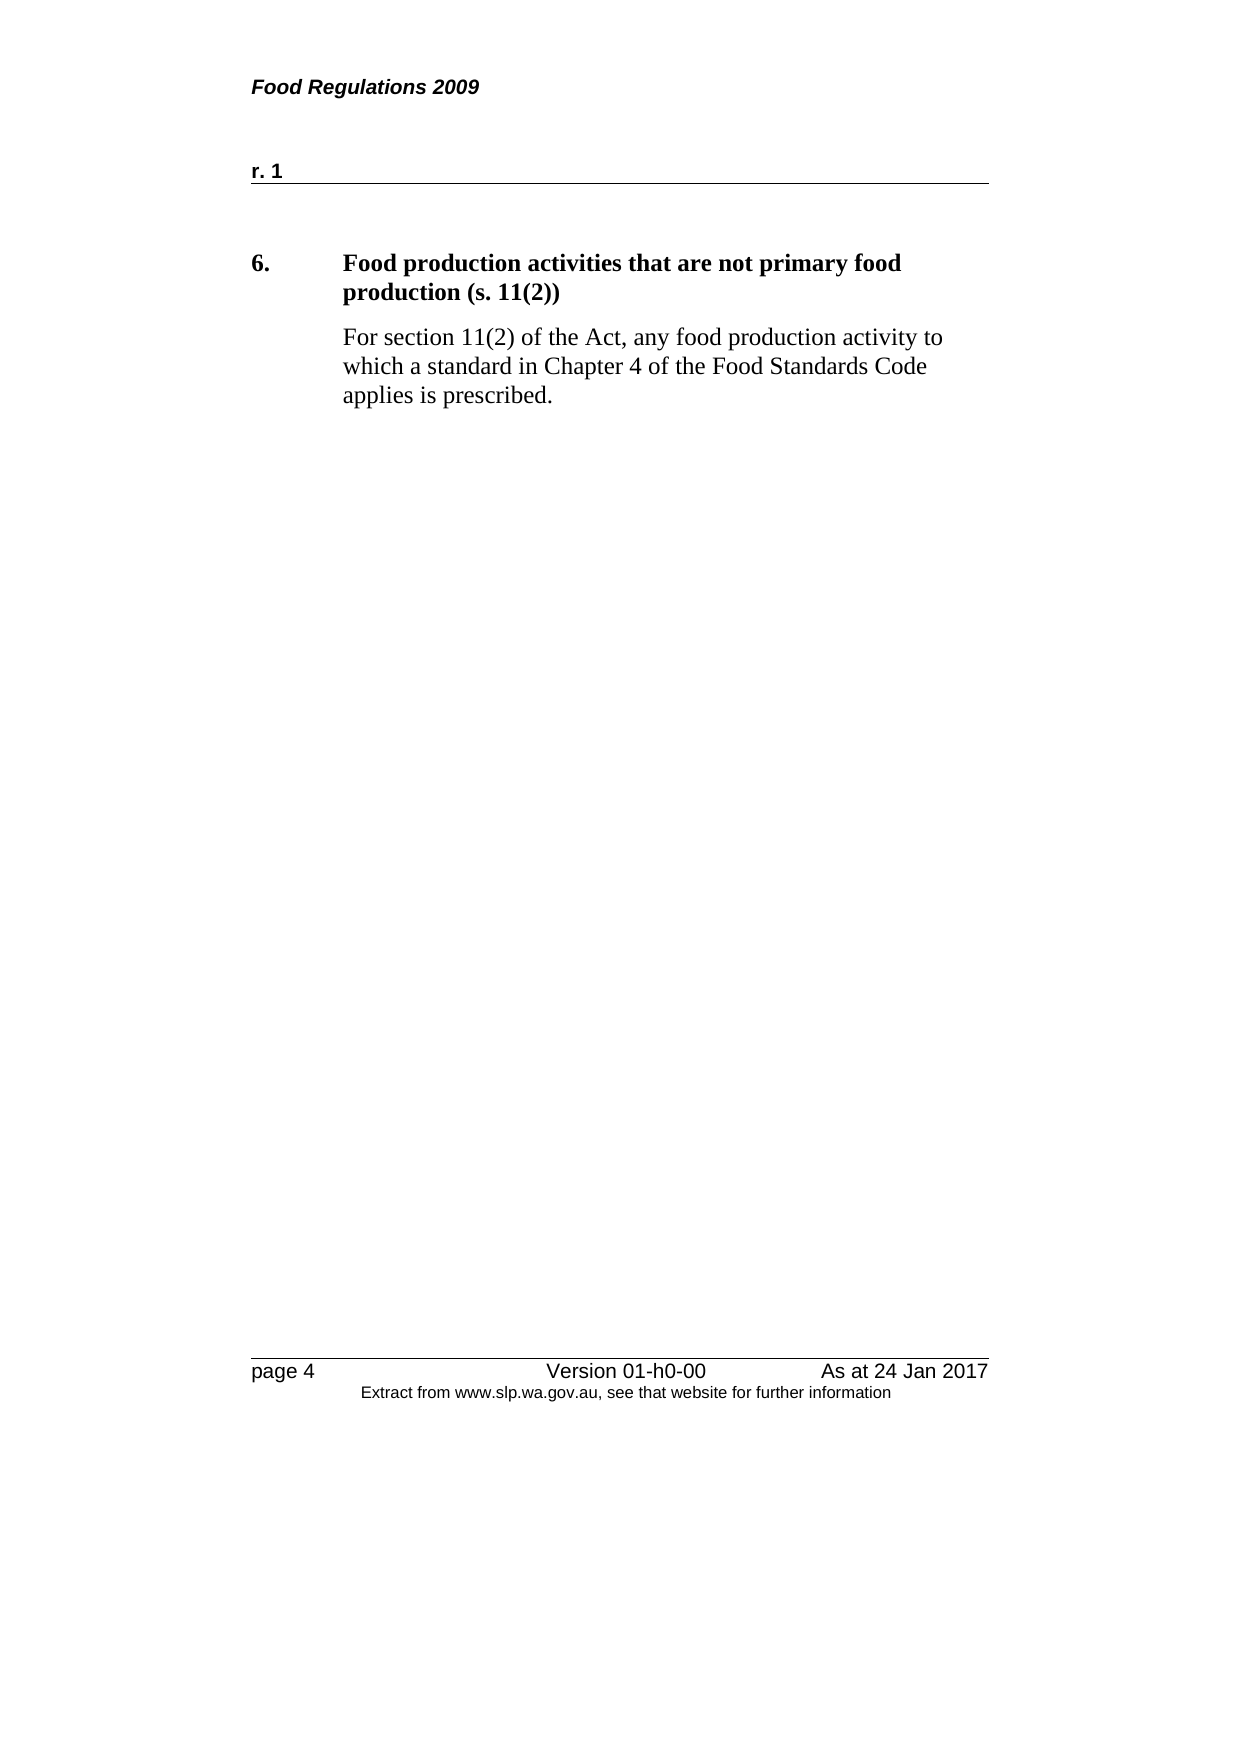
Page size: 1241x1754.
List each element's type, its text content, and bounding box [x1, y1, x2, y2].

text For section 11(2) of the Act, any food production activity to which a standard in Chapter 4 of the Food Standards Code applies is prescribed. [251, 322, 989, 408]
subtitle 6. Food production activities that are not primary food production (s. 11(2)) [251, 248, 989, 306]
